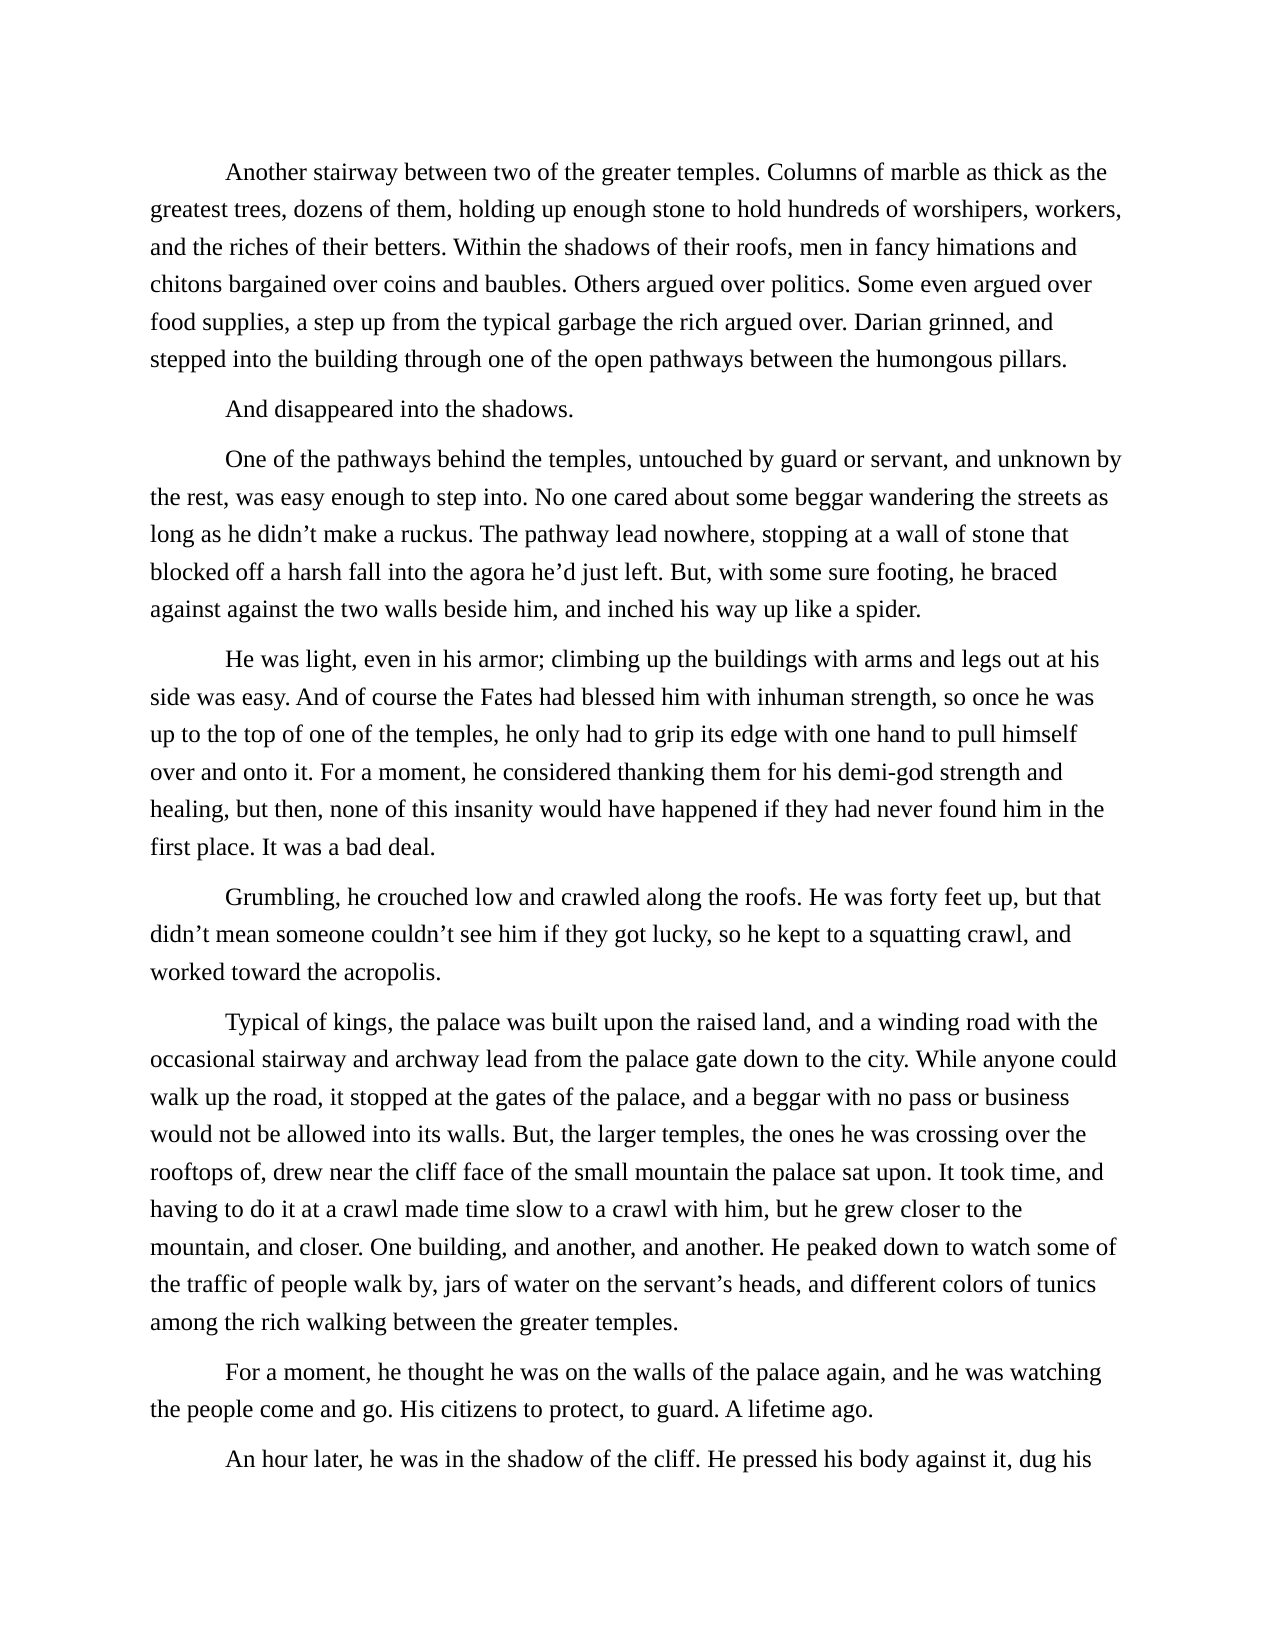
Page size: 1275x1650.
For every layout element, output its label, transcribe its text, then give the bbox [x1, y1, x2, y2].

text Another stairway between two of the greater temples. Columns of marble as thick as the greatest trees, dozens of them, holding up enough stone to hold hundreds of worshipers, workers, and the riches of their betters. Within the shadows of their roofs, men in fancy himations and chitons bargained over coins and baubles. Others argued over politics. Some even argued over food supplies, a step up from the typical garbage the rich argued over. Darian grinned, and stepped into the building through one of the open pathways between the humongous pillars. [150, 150, 1125, 375]
text Typical of kings, the palace was built upon the raised land, and a winding road with the occasional stairway and archway lead from the palace gate down to the city. While anyone could walk up the road, it stopped at the gates of the palace, and a beggar with no pass or business would not be allowed into its walls. But, the larger temples, the ones he was crossing over the rooftops of, drew near the cliff face of the small mountain the palace sat upon. It took time, and having to do it at a crawl made time slow to a crawl with him, but he grew closer to the mountain, and closer. One building, and another, and another. He peaked down to watch some of the traffic of people walk by, jars of water on the servant’s heads, and different colors of tunics among the rich walking between the greater temples. [150, 1000, 1125, 1337]
text Grumbling, he crouched low and crawled along the roofs. He was forty feet up, but that didn’t mean someone couldn’t see him if they got lucky, so he kept to a squatting crawl, and worked toward the acropolis. [150, 875, 1125, 987]
text For a moment, he thought he was on the walls of the palace again, and he was watching the people come and go. His citizens to protect, to guard. A lifetime ago. [150, 1350, 1125, 1425]
text One of the pathways behind the temples, untouched by guard or servant, and unknown by the rest, was easy enough to step into. No one cared about some beggar wandering the streets as long as he didn’t make a ruckus. The pathway lead nowhere, stopping at a wall of stone that blocked off a harsh fall into the agora he’d just left. But, with some sure footing, he braced against against the two walls beside him, and inched his way up like a spider. [150, 437, 1125, 625]
text And disappeared into the shadows. [150, 387, 1125, 425]
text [150, 1437, 1125, 1475]
text He was light, even in his armor; climbing up the buildings with arms and legs out at his side was easy. And of course the Fates had blessed him with inhuman strength, so once he was up to the top of one of the temples, he only had to grip its edge with one hand to pull himself over and onto it. For a moment, he considered thanking them for his demi-god strength and healing, but then, none of this insanity would have happened if they had never found him in the first place. It was a bad deal. [150, 637, 1125, 862]
